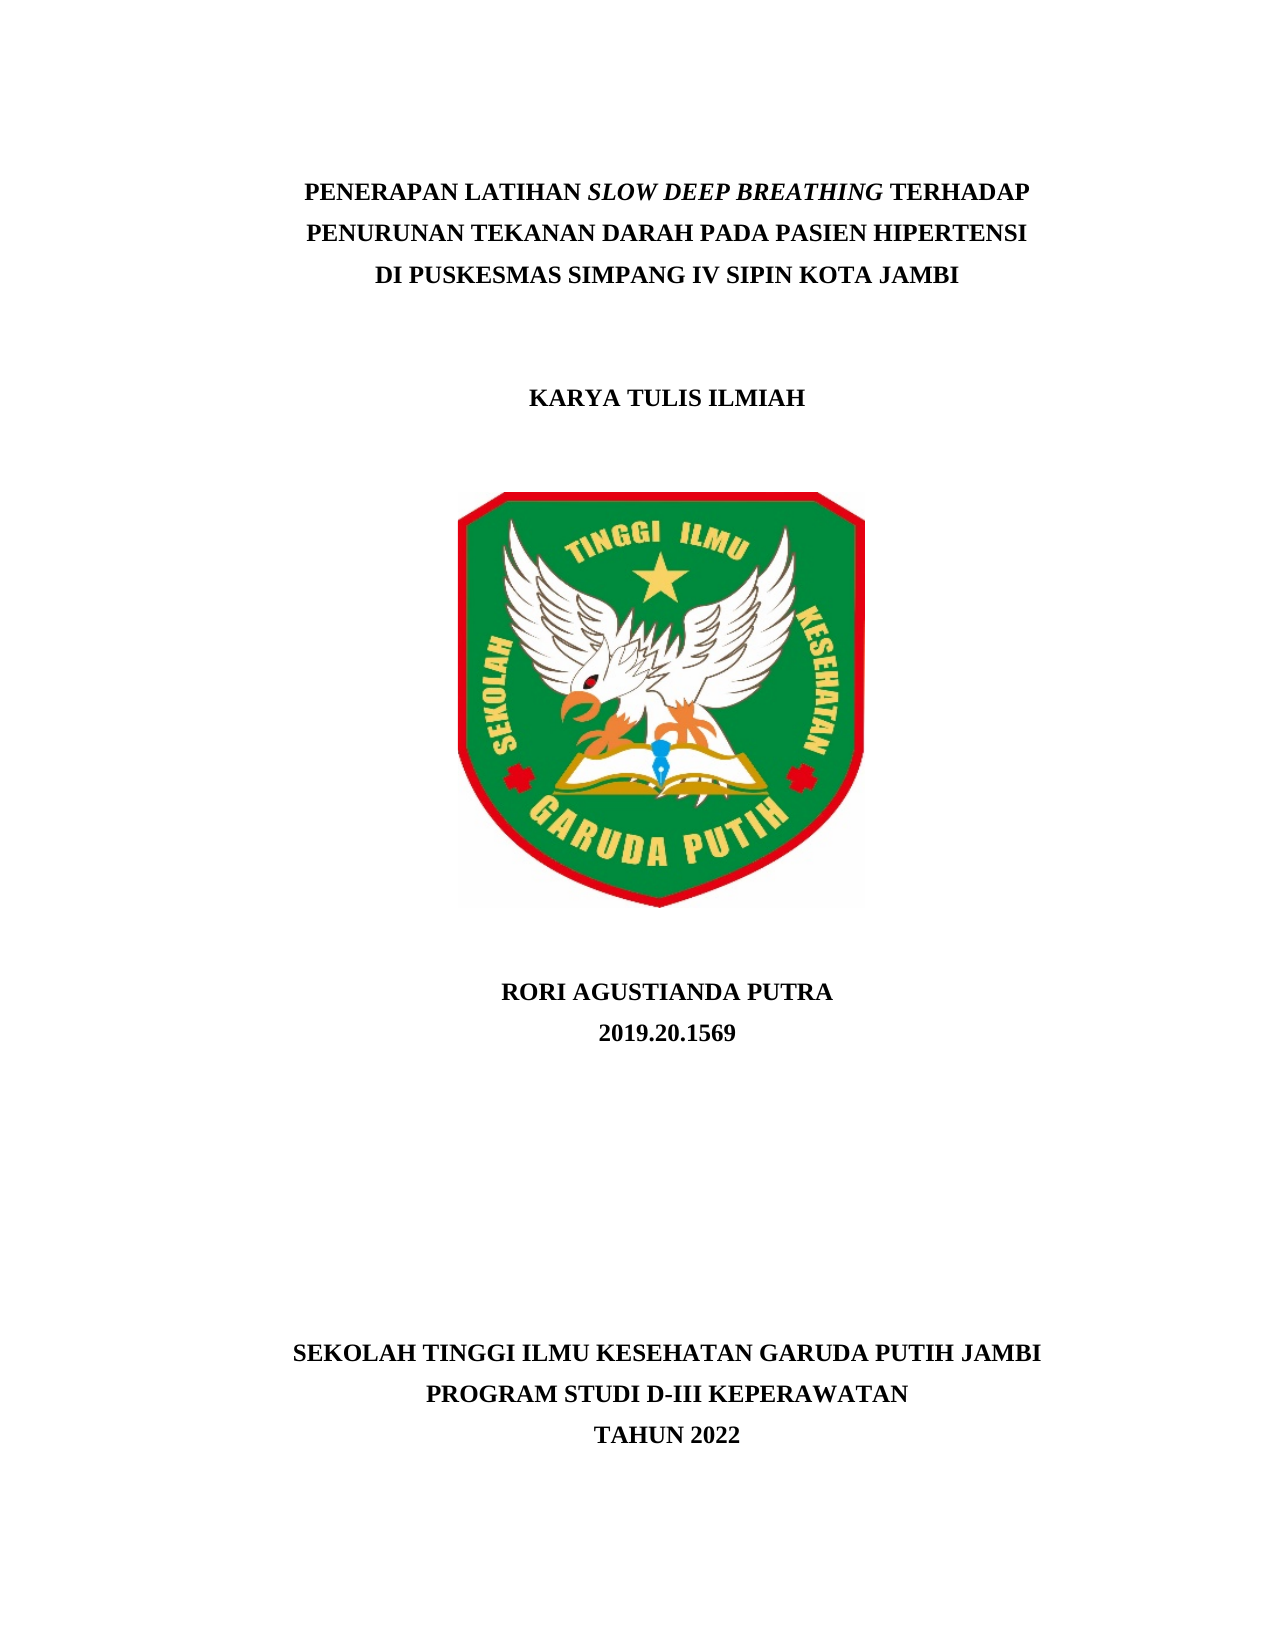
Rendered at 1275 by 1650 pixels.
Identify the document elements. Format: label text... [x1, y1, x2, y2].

text DI PUSKESMAS SIMPANG IV SIPIN KOTA JAMBI [236, 260, 1098, 288]
text 2019.20.1569 [236, 1018, 1098, 1047]
text SEKOLAH TINGGI ILMU KESEHATAN GARUDA PUTIH JAMBI [236, 1338, 1098, 1367]
text PENERAPAN LATIHAN SLOW DEEP BREATHING TERHADAP [236, 177, 1098, 206]
text TAHUN 2022 [236, 1420, 1098, 1449]
text PENURUNAN TEKANAN DARAH PADA PASIEN HIPERTENSI [236, 218, 1098, 247]
text RORI AGUSTIANDA PUTRA [236, 977, 1098, 1006]
picture [457, 492, 865, 908]
text PROGRAM STUDI D-III KEPERAWATAN [236, 1379, 1098, 1408]
text KARYA TULIS ILMIAH [236, 383, 1098, 412]
